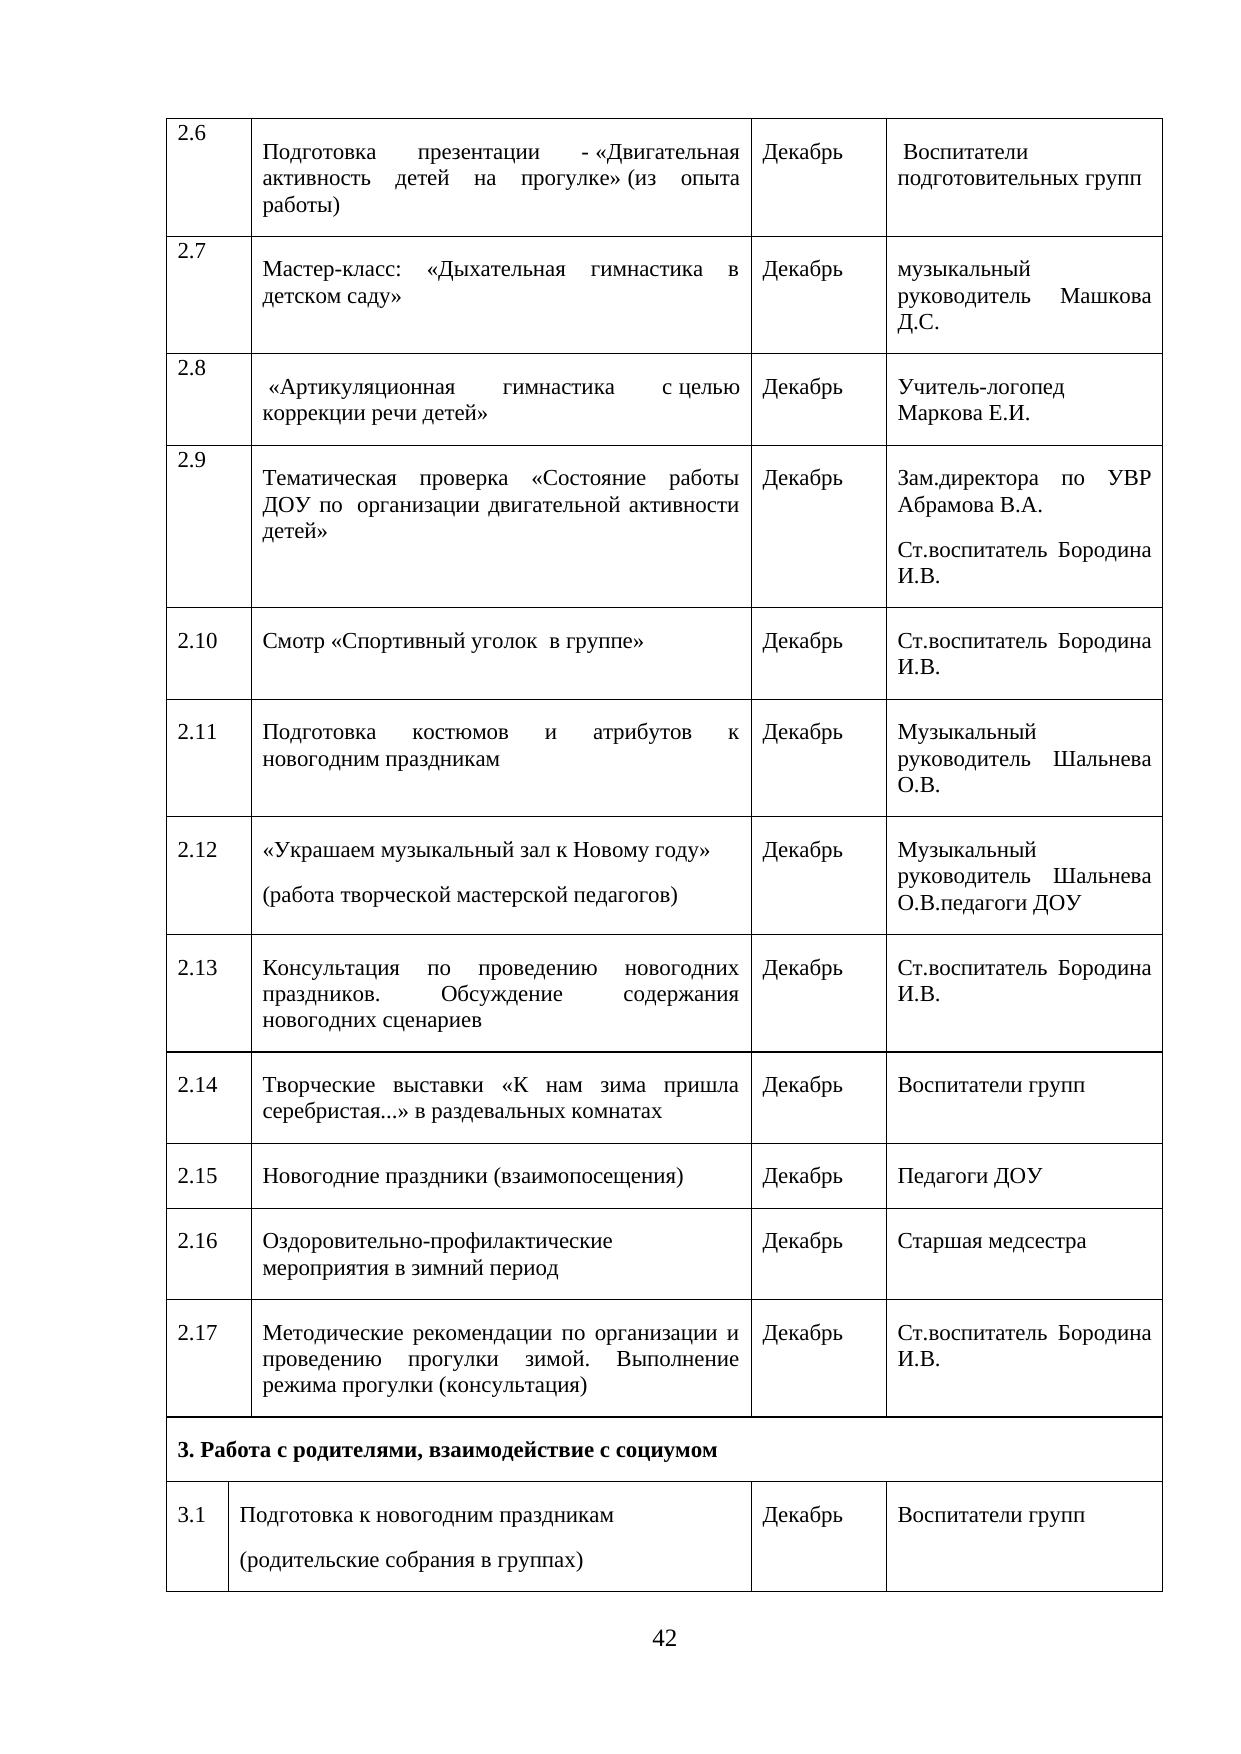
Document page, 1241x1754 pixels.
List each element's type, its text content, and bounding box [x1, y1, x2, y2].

table_cell 2.10 [167, 608, 251, 698]
table_cell Декабрь [752, 700, 886, 816]
table_cell Воспитатели подготовительных групп [887, 119, 1162, 236]
table_cell Учитель-логопед Маркова Е.И. [887, 354, 1162, 444]
table_cell Подготовка костюмов и атрибутов к новогодним праздникам [252, 700, 751, 816]
table_cell «Артикуляционная гимнастика с целью коррекции речи детей» [252, 354, 751, 444]
table_cell 2.7 [167, 237, 251, 353]
table_cell 3. Работа с родителями, взаимодействие с социумом [167, 1418, 1162, 1481]
table_cell 2.9 [167, 446, 251, 607]
table_cell Старшая медсестра [887, 1209, 1162, 1299]
table_cell Декабрь [752, 1053, 886, 1143]
table_cell Творческие выставки «К нам зима пришла серебристая...» в раздевальных комнатах [252, 1053, 751, 1143]
table_cell Подготовка презентации - «Двигательная активность детей на прогулке» (из опыта работы) [252, 119, 751, 236]
table_cell Декабрь [752, 446, 886, 607]
table_cell 3.1 [167, 1482, 228, 1591]
table_cell Ст.воспитатель Бородина И.В. [887, 935, 1162, 1051]
table_cell Педагоги ДОУ [887, 1144, 1162, 1207]
table_cell Оздоровительно-профилактические мероприятия в зимний период [252, 1209, 751, 1299]
table_cell Ст.воспитатель Бородина И.В. [887, 1300, 1162, 1416]
table_cell 2.14 [167, 1053, 251, 1143]
table_cell 2.13 [167, 935, 251, 1051]
table_cell 2.8 [167, 354, 251, 444]
table_cell Музыкальный руководитель Шальнева О.В. [887, 700, 1162, 816]
table_cell Консультация по проведению новогодних праздников. Обсуждение содержания новогодних сценариев [252, 935, 751, 1051]
table_cell Воспитатели групп [887, 1053, 1162, 1143]
table_cell Декабрь [752, 608, 886, 698]
table_cell Ст.воспитатель Бородина И.В. [887, 608, 1162, 698]
table_cell Декабрь [752, 1144, 886, 1207]
table_cell 2.16 [167, 1209, 251, 1299]
table_cell «Украшаем музыкальный зал к Новому году» (работа творческой мастерской педагогов) [252, 817, 751, 934]
table_cell музыкальный руководитель Машкова Д.С. [887, 237, 1162, 353]
table_cell 2.15 [167, 1144, 251, 1207]
table_cell Зам.директора по УВР Абрамова В.А. Ст.воспитатель Бородина И.В. [887, 446, 1162, 607]
table_cell Декабрь [752, 1482, 886, 1591]
table_cell Декабрь [752, 935, 886, 1051]
table_cell Подготовка к новогодним праздникам (родительские собрания в группах) [229, 1482, 751, 1591]
table_cell Тематическая проверка «Состояние работы ДОУ по организации двигательной активности детей» [252, 446, 751, 607]
table_cell 2.17 [167, 1300, 251, 1416]
table_cell Смотр «Спортивный уголок в группе» [252, 608, 751, 698]
table_cell Декабрь [752, 1209, 886, 1299]
table_cell 2.6 [167, 119, 251, 236]
table_cell Декабрь [752, 1300, 886, 1416]
table_cell 2.11 [167, 700, 251, 816]
table_cell Воспитатели групп [887, 1482, 1162, 1591]
table_cell Мастер-класс: «Дыхательная гимнастика в детском саду» [252, 237, 751, 353]
table_cell Музыкальный руководитель Шальнева О.В.педагоги ДОУ [887, 817, 1162, 934]
table_cell Декабрь [752, 817, 886, 934]
table_cell 2.12 [167, 817, 251, 934]
table_cell Декабрь [752, 354, 886, 444]
table_cell Новогодние праздники (взаимопосещения) [252, 1144, 751, 1207]
table_cell Методические рекомендации по организации и проведению прогулки зимой. Выполнение режима прогулки (консультация) [252, 1300, 751, 1416]
table_cell Декабрь [752, 119, 886, 236]
table_cell Декабрь [752, 237, 886, 353]
